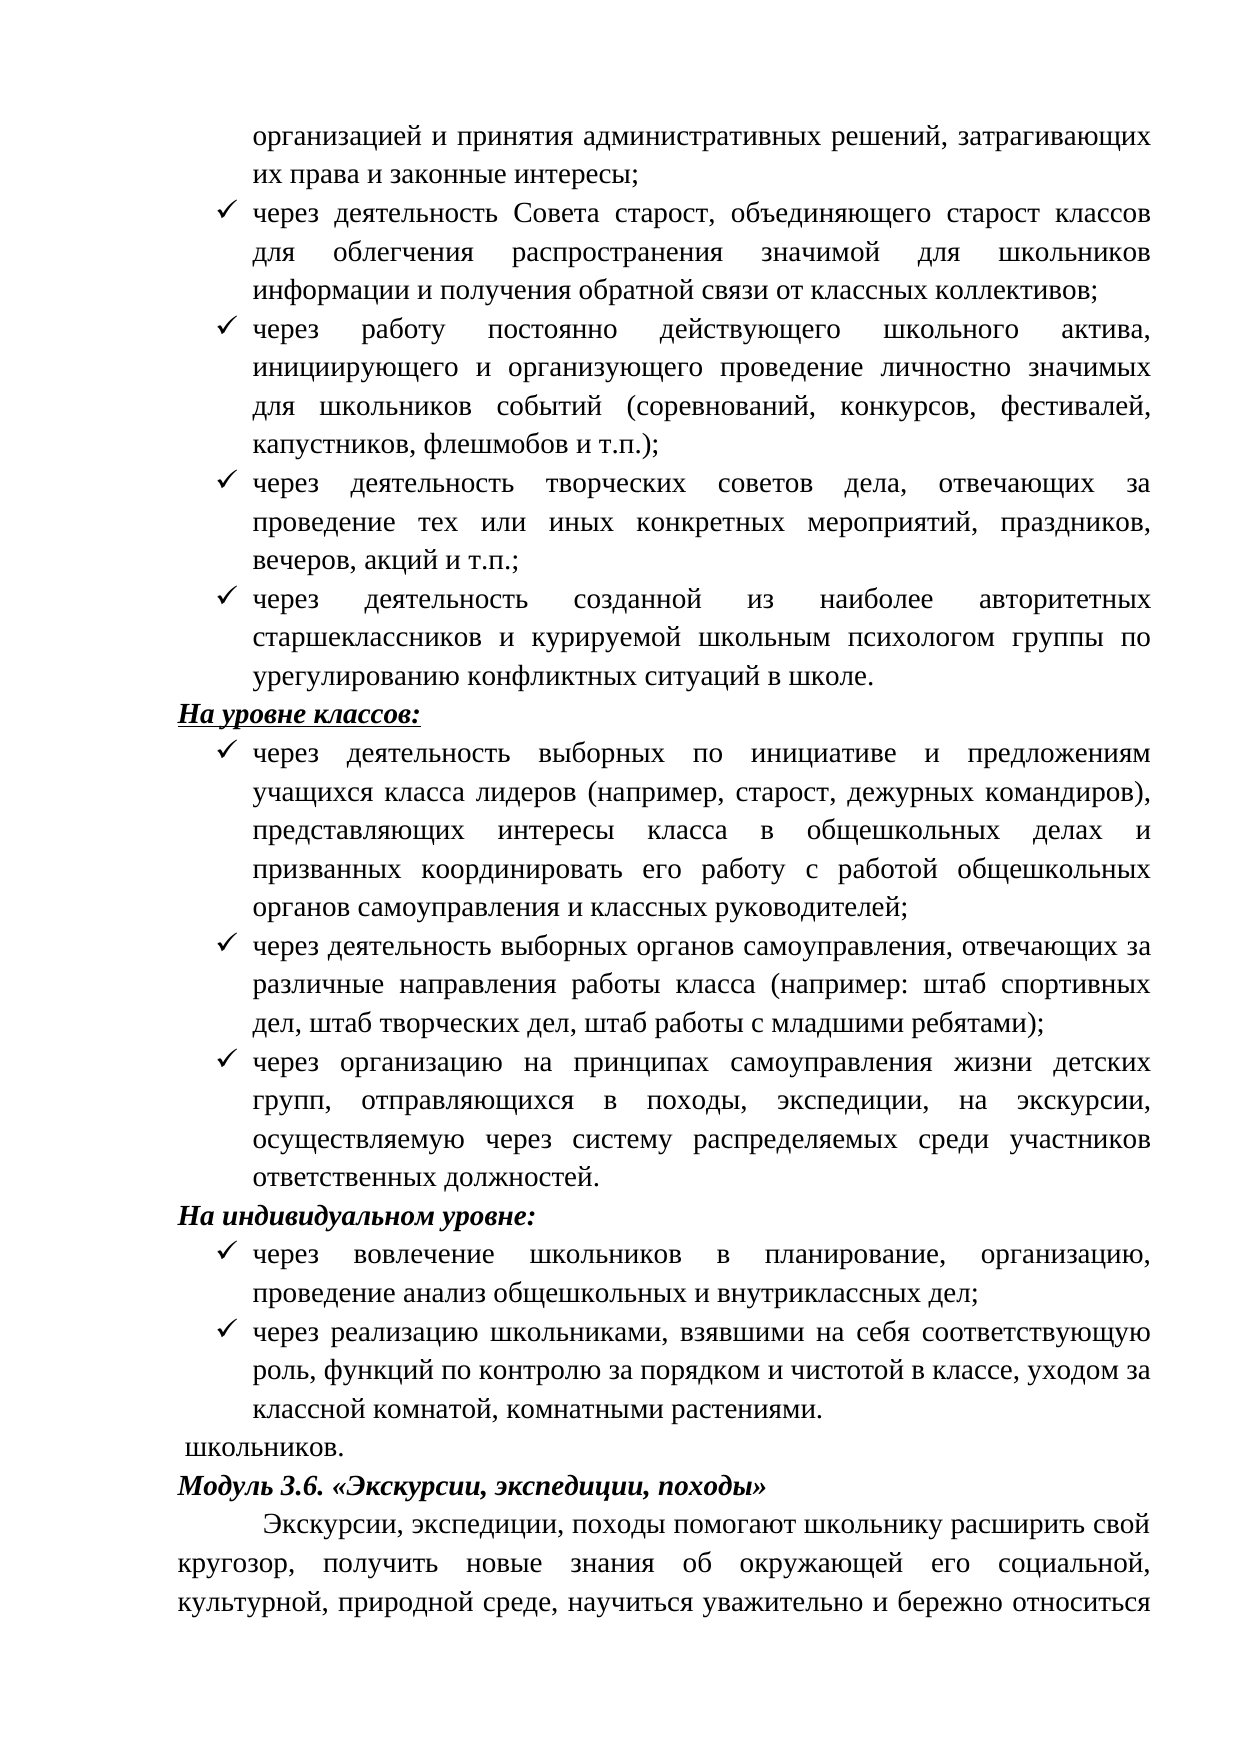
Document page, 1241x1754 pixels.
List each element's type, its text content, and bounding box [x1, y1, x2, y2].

list через деятельность выборных по инициативе и предложениям учащихся класса лидеров (например, старост, дежурных командиров), представляющих интересы класса в общешкольных делах и призванных координировать его работу с работой общешкольных органов самоуправления и классных руководителей; [215, 735, 1152, 923]
list через деятельность созданной из наиболее авторитетных старшеклассников и курируемой школьным психологом группы по урегулированию конфликтных ситуаций в школе. [215, 581, 1152, 692]
text На уровне классов: [177, 697, 1152, 730]
list через деятельность Совета старост, объединяющего старост классов для облегчения распространения значимой для школьников информации и получения обратной связи от классных коллективов; [215, 195, 1152, 306]
text На индивидуальном уровне: [177, 1198, 1152, 1232]
list через работу постоянно действующего школьного актива, инициирующего и организующего проведение личностно значимых для школьников событий (соревнований, конкурсов, фестивалей, капустников, флешмобов и т.п.); [215, 311, 1152, 460]
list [215, 118, 1152, 190]
list через вовлечение школьников в планирование, организацию, проведение анализ общешкольных и внутриклассных дел; [215, 1237, 1152, 1309]
list через организацию на принципах самоуправления жизни детских групп, отправляющихся в походы, экспедиции, на экскурсии, осуществляемую через систему распределяемых среди участников ответственных должностей. [215, 1044, 1152, 1193]
text Модуль 3.6. «Экскурсии, экспедиции, походы» [177, 1468, 1152, 1502]
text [177, 1507, 1152, 1617]
text школьников. [177, 1429, 1152, 1463]
list через деятельность творческих советов дела, отвечающих за проведение тех или иных конкретных мероприятий, праздников, вечеров, акций и т.п.; [215, 465, 1152, 576]
list через деятельность выборных органов самоуправления, отвечающих за различные направления работы класса (например: штаб спортивных дел, штаб творческих дел, штаб работы с младшими ребятами); [215, 928, 1152, 1039]
list через реализацию школьниками, взявшими на себя соответствующую роль, функций по контролю за порядком и чистотой в классе, уходом за классной комнатой, комнатными растениями. [215, 1314, 1152, 1424]
